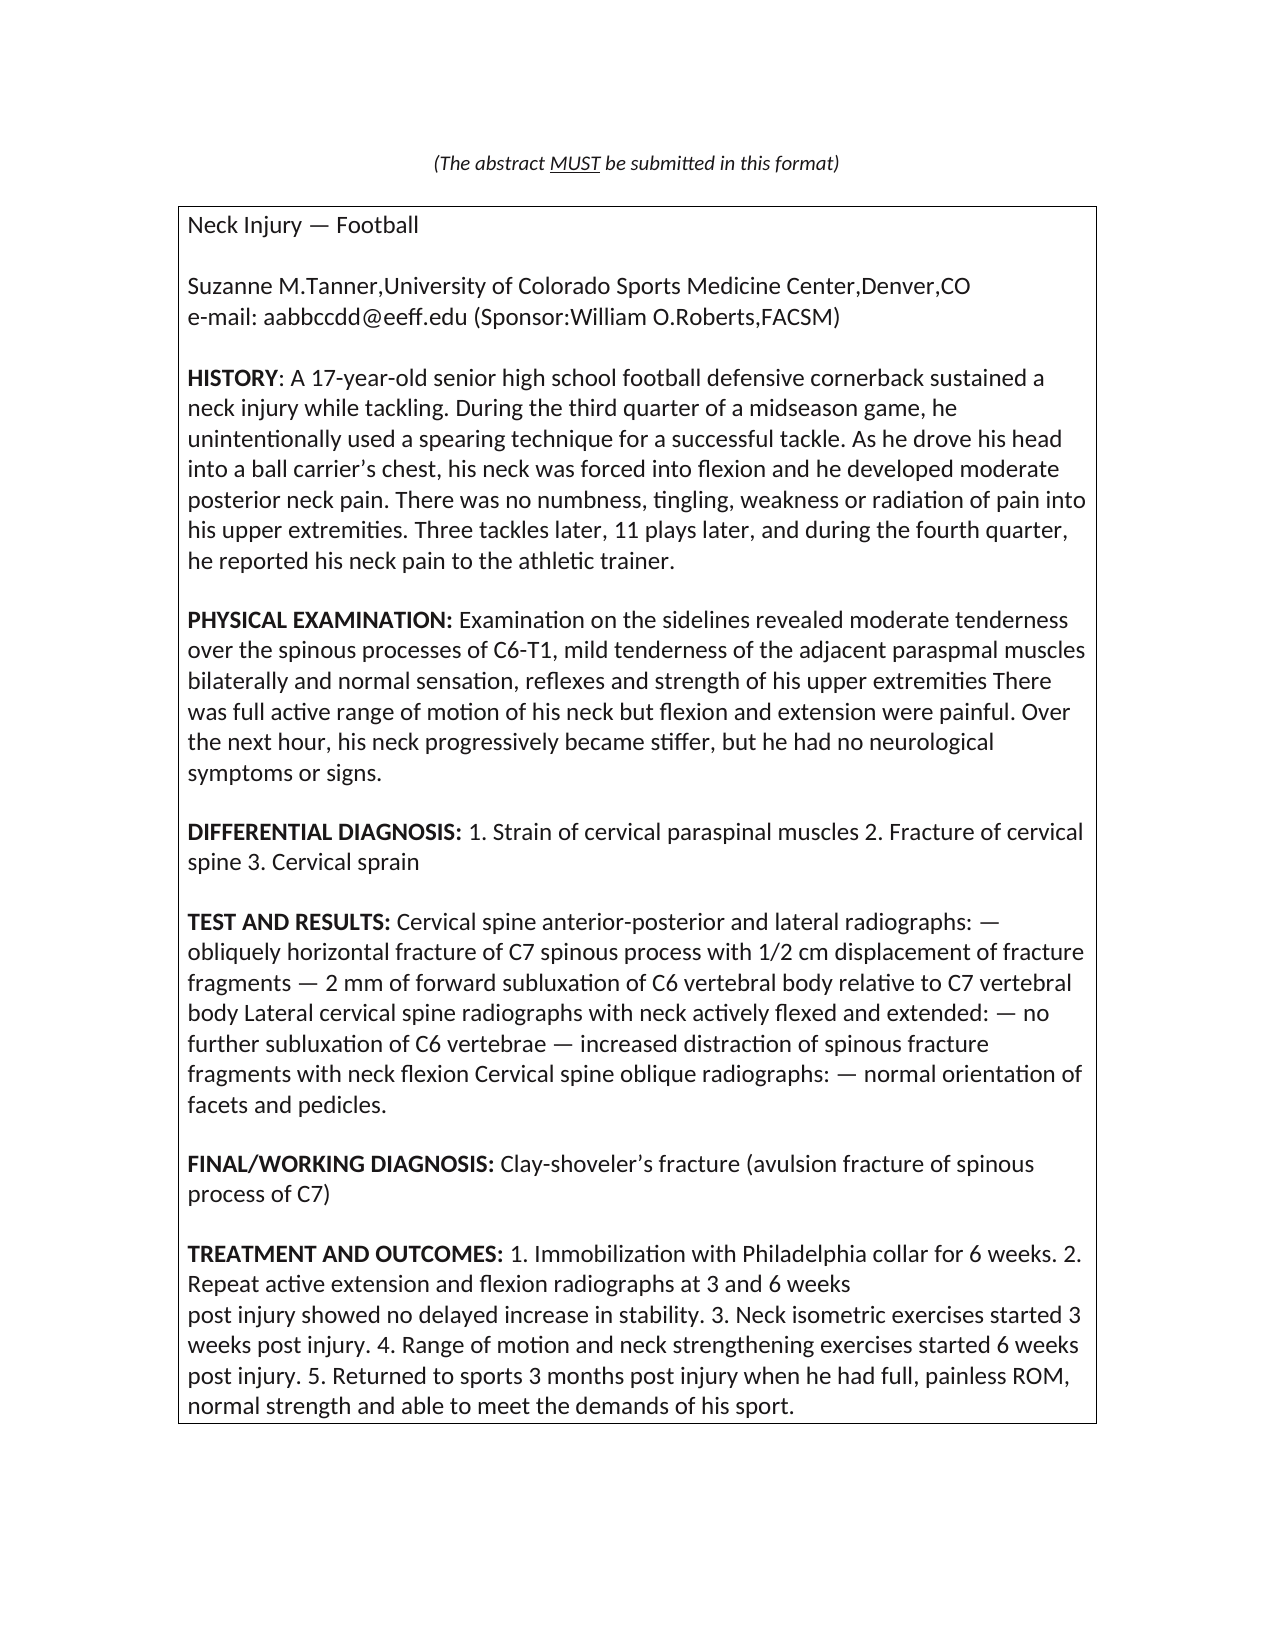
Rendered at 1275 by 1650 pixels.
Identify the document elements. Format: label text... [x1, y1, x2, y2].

text Suzanne M.Tanner,University of Colorado Sports Medicine Center,Denver,CO [187, 270, 1087, 301]
text FINAL/WORKING DIAGNOSIS: Clay-shoveler’s fracture (avulsion fracture of spinous process of C7) [187, 1148, 1087, 1238]
text TREATMENT AND OUTCOMES: 1. Immobilization with Philadelphia collar for 6 weeks. 2. Repeat active extension and flexion radiographs at 3 and 6 weeks [187, 1238, 1087, 1296]
text (The abstract MUST be submitted in this format) [187, 150, 1087, 175]
text DIFFERENTIAL DIAGNOSIS: 1. Strain of cervical paraspinal muscles 2. Fracture of cervical spine 3. Cervical sprain [187, 816, 1087, 906]
text Neck Injury — Football [179, 207, 1096, 239]
text post injury showed no delayed increase in stability. 3. Neck isometric exercises started 3 weeks post injury. 4. Range of motion and neck strengthening exercises started 6 weeks post injury. 5. Returned to sports 3 months post injury when he had full, painless ROM, normal strength and able to meet the demands of his sport. [179, 1296, 1096, 1423]
text PHYSICAL EXAMINATION: Examination on the sidelines revealed moderate tenderness over the spinous processes of C6-T1, mild tenderness of the adjacent paraspmal muscles bilaterally and normal sensation, reflexes and strength of his upper extremities There was full active range of motion of his neck but flexion and extension were painful. Over the next hour, his neck progressively became stiffer, but he had no neurological symptoms or signs. [187, 604, 1087, 816]
text TEST AND RESULTS: Cervical spine anterior-posterior and lateral radiographs: — obliquely horizontal fracture of C7 spinous process with 1/2 cm displacement of fracture fragments — 2 mm of forward subluxation of C6 vertebral body relative to C7 vertebral body Lateral cervical spine radiographs with neck actively flexed and extended: — no further subluxation of C6 vertebrae — increased distraction of spinous fracture fragments with neck flexion Cervical spine oblique radiographs: — normal orientation of facets and pedicles. [187, 906, 1087, 1148]
text HISTORY: A 17-year-old senior high school football defensive cornerback sustained a neck injury while tackling. During the third quarter of a midseason game, he unintentionally used a spearing technique for a successful tackle. As he drove his head into a ball carrier’s chest, his neck was forced into flexion and he developed moderate posterior neck pain. There was no numbness, tingling, weakness or radiation of pain into his upper extremities. Three tackles later, 11 plays later, and during the fourth quarter, he reported his neck pain to the athletic trainer. [187, 362, 1087, 604]
text e-mail: aabbccdd@eeff.edu (Sponsor:William O.Roberts,FACSM) [187, 301, 1087, 331]
